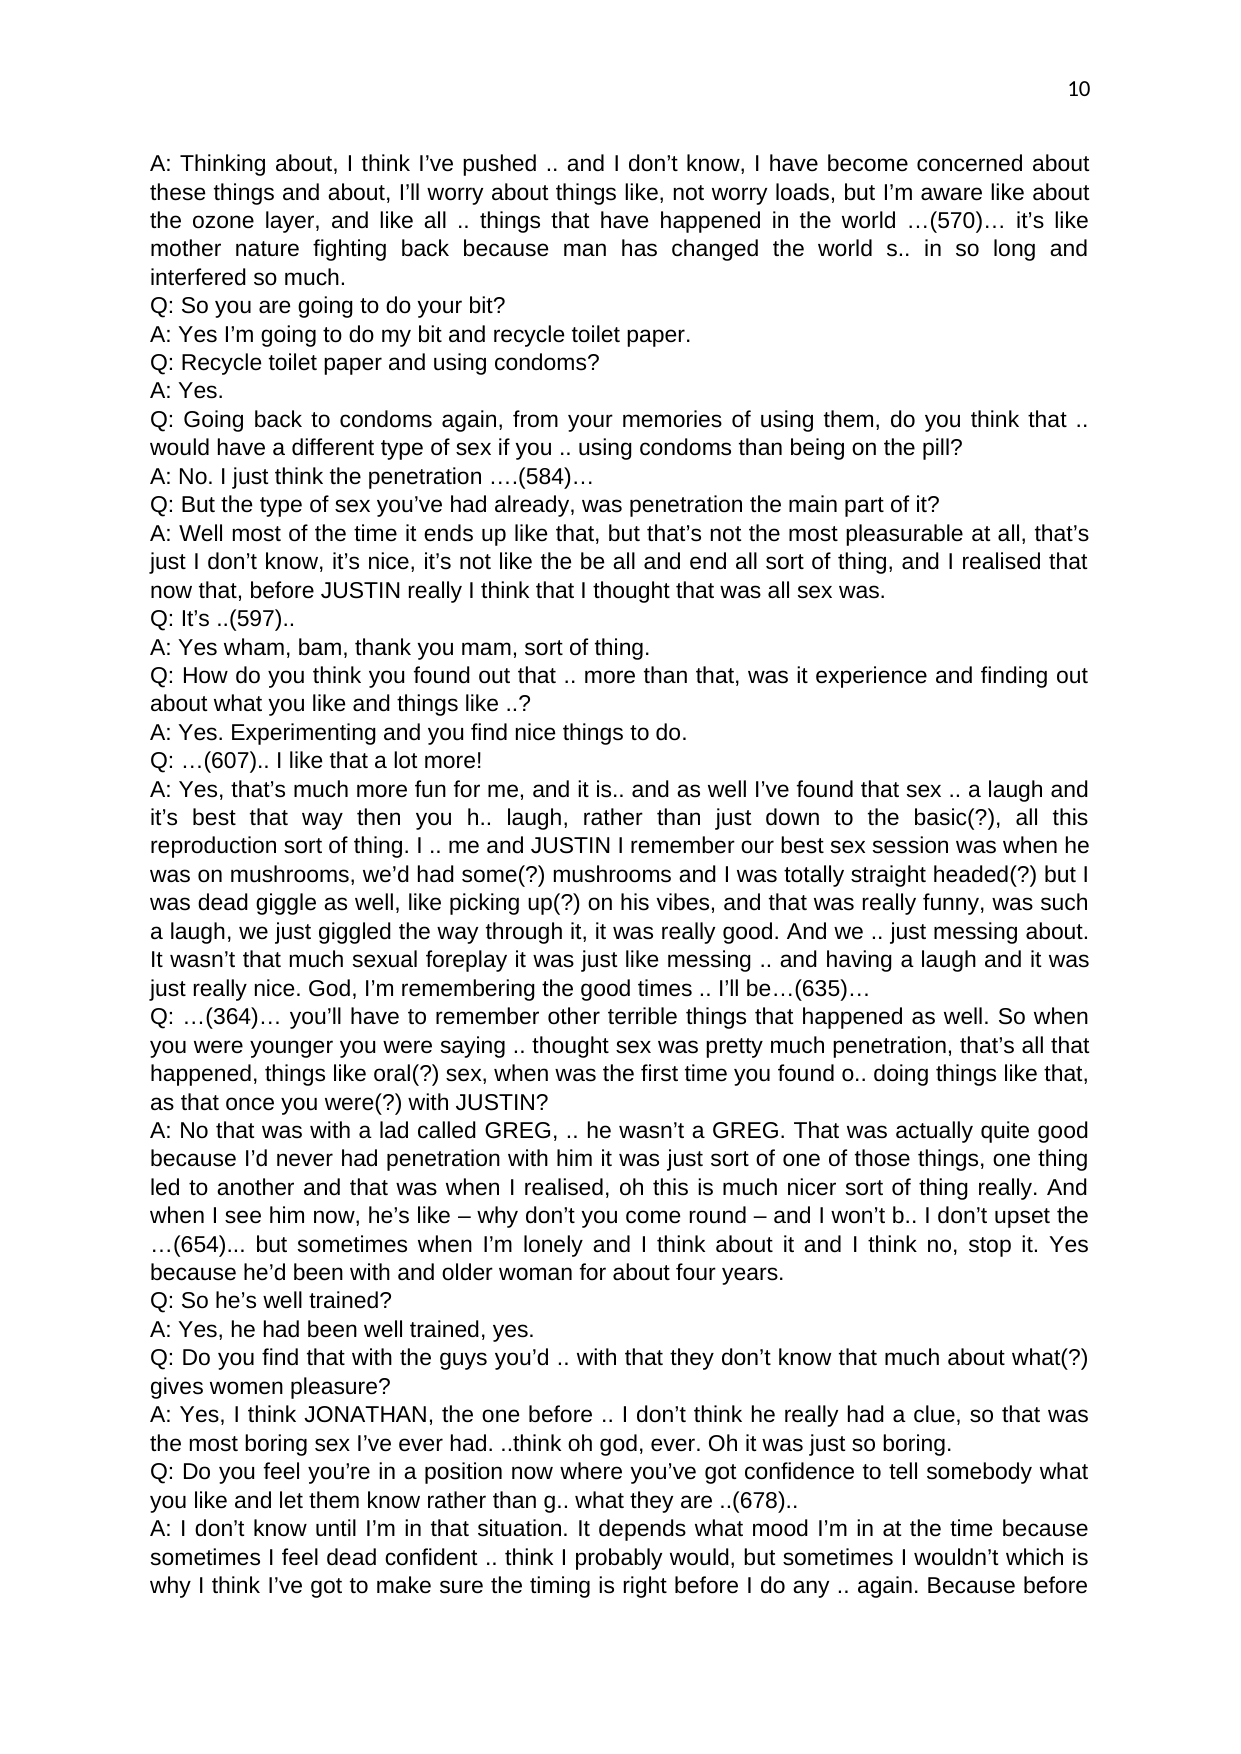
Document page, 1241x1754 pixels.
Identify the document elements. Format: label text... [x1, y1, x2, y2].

text Q: It’s ..(597).. [150, 605, 1090, 631]
text Q: Recycle toilet paper and using condoms? [150, 349, 1090, 375]
text Q: But the type of sex you’ve had already, was penetration the main part of it? [150, 491, 1090, 518]
text Q: …(364)… you’ll have to remember other terrible things that happened as well. So when you were younger you were saying .. thought sex was pretty much penetration, that’s all that happened, things like oral(?) sex, when was the first time you found o.. doing things like that, as that once you were(?) with JUSTIN? [150, 1003, 1090, 1115]
text Q: Do you feel you’re in a position now where you’ve got confidence to tell somebody what you like and let them know rather than g.. what they are ..(678).. [150, 1458, 1090, 1513]
text A: Yes. Experimenting and you find nice things to do. [150, 719, 1090, 745]
text A: No that was with a lad called GREG, .. he wasn’t a GREG. That was actually quite good because I’d never had penetration with him it was just sort of one of those things, one thing led to another and that was when I realised, oh this is much nicer sort of thing really. And when I see him now, he’s like – why don’t you come round – and I won’t b.. I don’t upset the …(654)... but sometimes when I’m lonely and I think about it and I think no, stop it. Yes because he’d been with and older woman for about four years. [150, 1117, 1090, 1285]
text A: Yes, that’s much more fun for me, and it is.. and as well I’ve found that sex .. a laugh and it’s best that way then you h.. laugh, rather than just down to the basic(?), all this reproduction sort of thing. I .. me and JUSTIN I remember our best sex session was when he was on mushrooms, we’d had some(?) mushrooms and I was totally straight headed(?) but I was dead giggle as well, like picking up(?) on his vibes, and that was really funny, was such a laugh, we just giggled the way through it, it was really good. And we .. just messing about. It wasn’t that much sexual foreplay it was just like messing .. and having a laugh and it was just really nice. God, I’m remembering the good times .. I’ll be…(635)… [150, 776, 1090, 1001]
text A: Yes, he had been well trained, yes. [150, 1316, 1090, 1342]
text Q: So he’s well trained? [150, 1287, 1090, 1314]
text Q: Going back to condoms again, from your memories of using them, do you think that .. would have a different type of sex if you .. using condoms than being on the pill? [150, 406, 1090, 461]
text A: Thinking about, I think I’ve pushed .. and I don’t know, I have become concerned about these things and about, I’ll worry about things like, not worry loads, but I’m aware like about the ozone layer, and like all .. things that have happened in the world …(570)… it’s like mother nature fighting back because man has changed the world s.. in so long and interfered so much. [150, 150, 1090, 290]
text A: Yes wham, bam, thank you mam, sort of thing. [150, 633, 1090, 660]
text A: Yes I’m going to do my bit and recycle toilet paper. [150, 321, 1090, 347]
text A: Yes. [150, 377, 1090, 404]
text Q: Do you find that with the guys you’d .. with that they don’t know that much about what(?) gives women pleasure? [150, 1344, 1090, 1399]
text Q: …(607).. I like that a lot more! [150, 747, 1090, 773]
text Q: How do you think you found out that .. more than that, was it experience and finding out about what you like and things like ..? [150, 662, 1090, 717]
text Q: So you are going to do your bit? [150, 292, 1090, 318]
text A: Well most of the time it ends up like that, but that’s not the most pleasurable at all, that’s just I don’t know, it’s nice, it’s not like the be all and end all sort of thing, and I realised that now that, before JUSTIN really I think that I thought that was all sex was. [150, 520, 1090, 603]
text A: Yes, I think JONATHAN, the one before .. I don’t think he really had a clue, so that was the most boring sex I’ve ever had. ..think oh god, ever. Oh it was just so boring. [150, 1401, 1090, 1456]
text A: No. I just think the penetration ….(584)… [150, 463, 1090, 489]
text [150, 1515, 1090, 1598]
